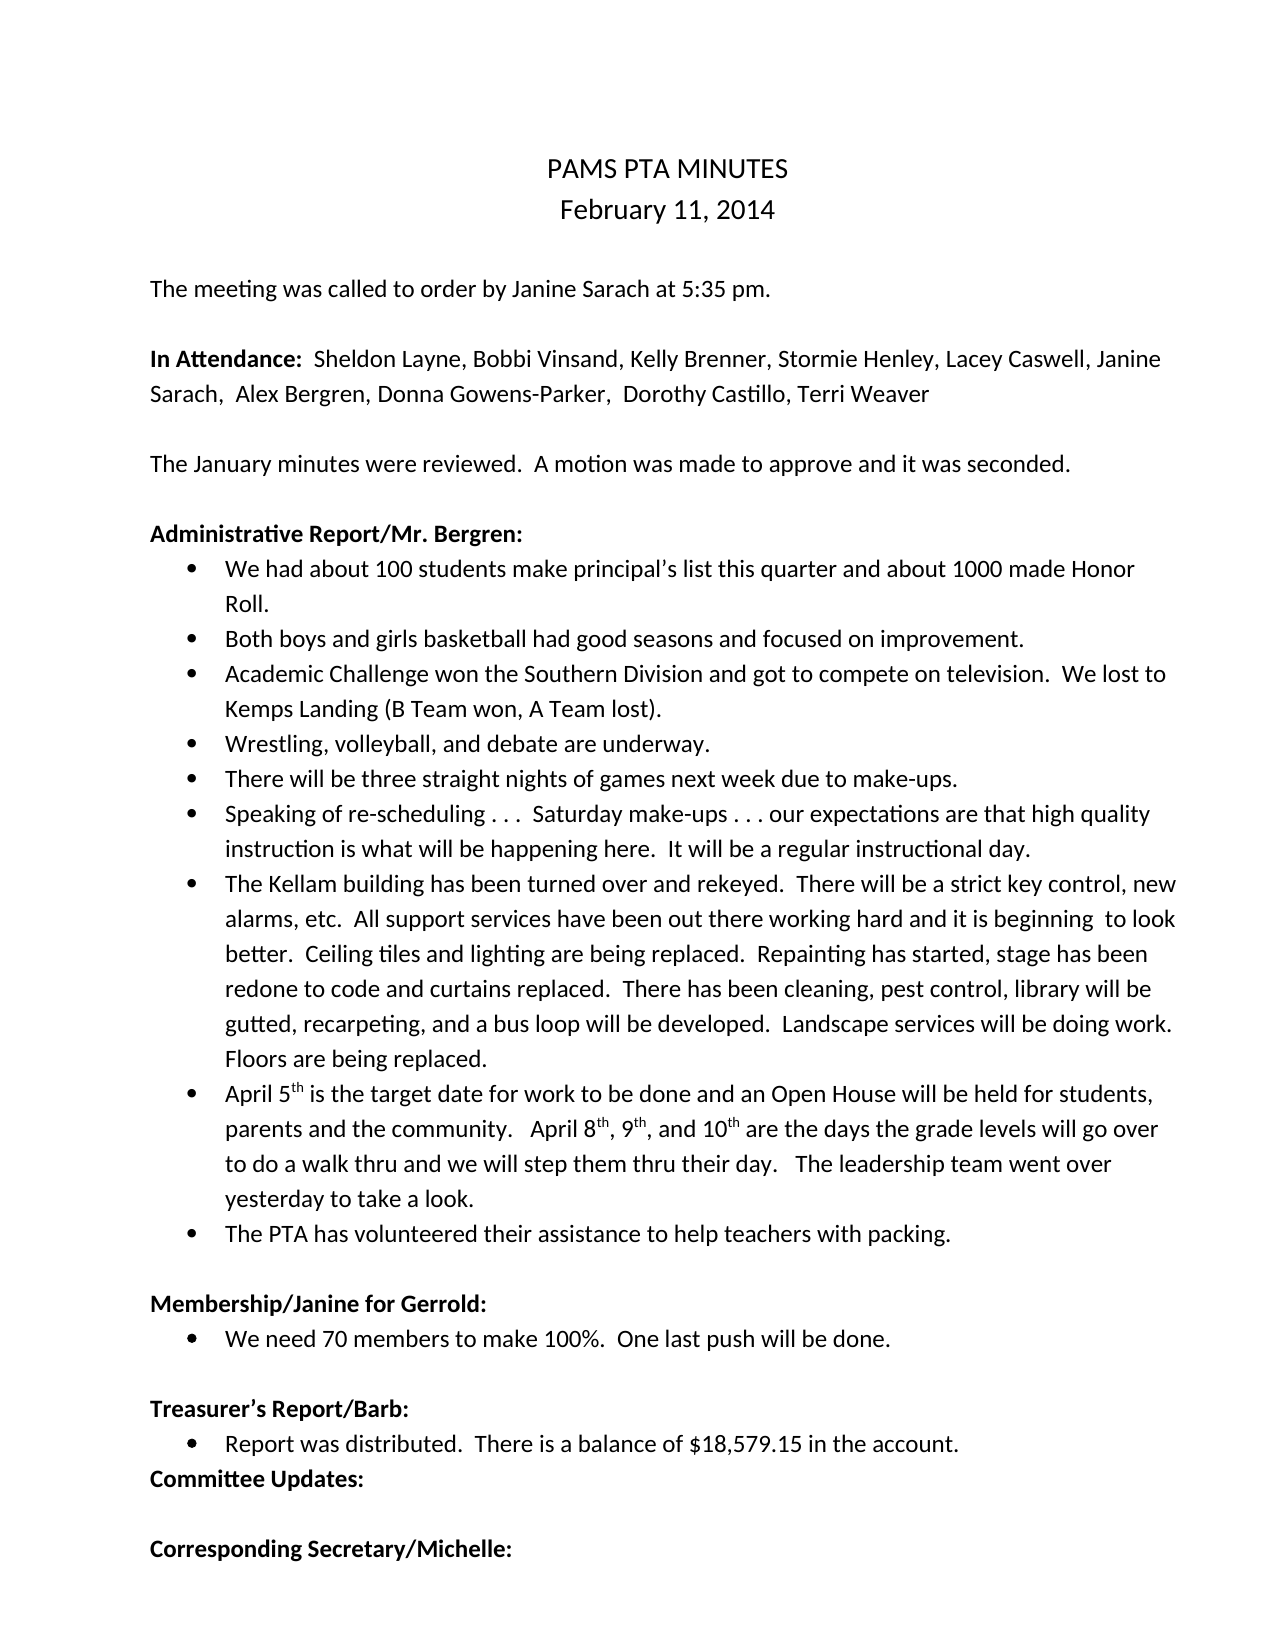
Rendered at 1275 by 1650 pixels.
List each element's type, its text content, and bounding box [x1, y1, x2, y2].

text Administrative Report/Mr. Bergren: [150, 518, 1185, 548]
text Corresponding Secretary/Michelle: [150, 1533, 1185, 1563]
text The January minutes were reviewed. A motion was made to approve and it was seconded. [150, 448, 1185, 478]
text Treasurer’s Report/Barb: [150, 1393, 1185, 1423]
text Membership/Janine for Gerrold: [150, 1288, 1185, 1318]
text February 11, 2014 [150, 191, 1185, 227]
list Speaking of re-scheduling . . . Saturday make-ups . . . our expectations are that high quality instruction is what will be happening here. It will be a regular instructional day. [187, 798, 1185, 863]
text PAMS PTA MINUTES [150, 150, 1185, 186]
list Report was distributed. There is a balance of $18,579.15 in the account. [187, 1428, 1185, 1458]
list Academic Challenge won the Southern Division and got to compete on television. We lost to Kemps Landing (B Team won, A Team lost). [187, 658, 1185, 723]
list April 5th is the target date for work to be done and an Open House will be held for students, parents and the community. April 8th, 9th, and 10th are the days the grade levels will go over to do a walk thru and we will step them thru their day. The leadership team went over yesterday to take a look. [187, 1078, 1185, 1213]
list There will be three straight nights of games next week due to make-ups. [187, 763, 1185, 793]
list Both boys and girls basketball had good seasons and focused on improvement. [187, 623, 1185, 653]
list The Kellam building has been turned over and rekeyed. There will be a strict key control, new alarms, etc. All support services have been out there working hard and it is beginning to look better. Ceiling tiles and lighting are being replaced. Repainting has started, stage has been redone to code and curtains replaced. There has been cleaning, pest control, library will be gutted, recarpeting, and a bus loop will be developed. Landscape services will be doing work. Floors are being replaced. [187, 868, 1185, 1073]
text The meeting was called to order by Janine Sarach at 5:35 pm. [150, 273, 1185, 303]
text Committee Updates: [150, 1463, 1185, 1493]
list Wrestling, volleyball, and debate are underway. [187, 728, 1185, 758]
list The PTA has volunteered their assistance to help teachers with packing. [187, 1218, 1185, 1248]
list We had about 100 students make principal’s list this quarter and about 1000 made Honor Roll. [187, 553, 1185, 618]
list We need 70 members to make 100%. One last push will be done. [187, 1323, 1185, 1353]
text In Attendance: Sheldon Layne, Bobbi Vinsand, Kelly Brenner, Stormie Henley, Lacey Caswell, Janine Sarach, Alex Bergren, Donna Gowens-Parker, Dorothy Castillo, Terri Weaver [150, 343, 1185, 408]
